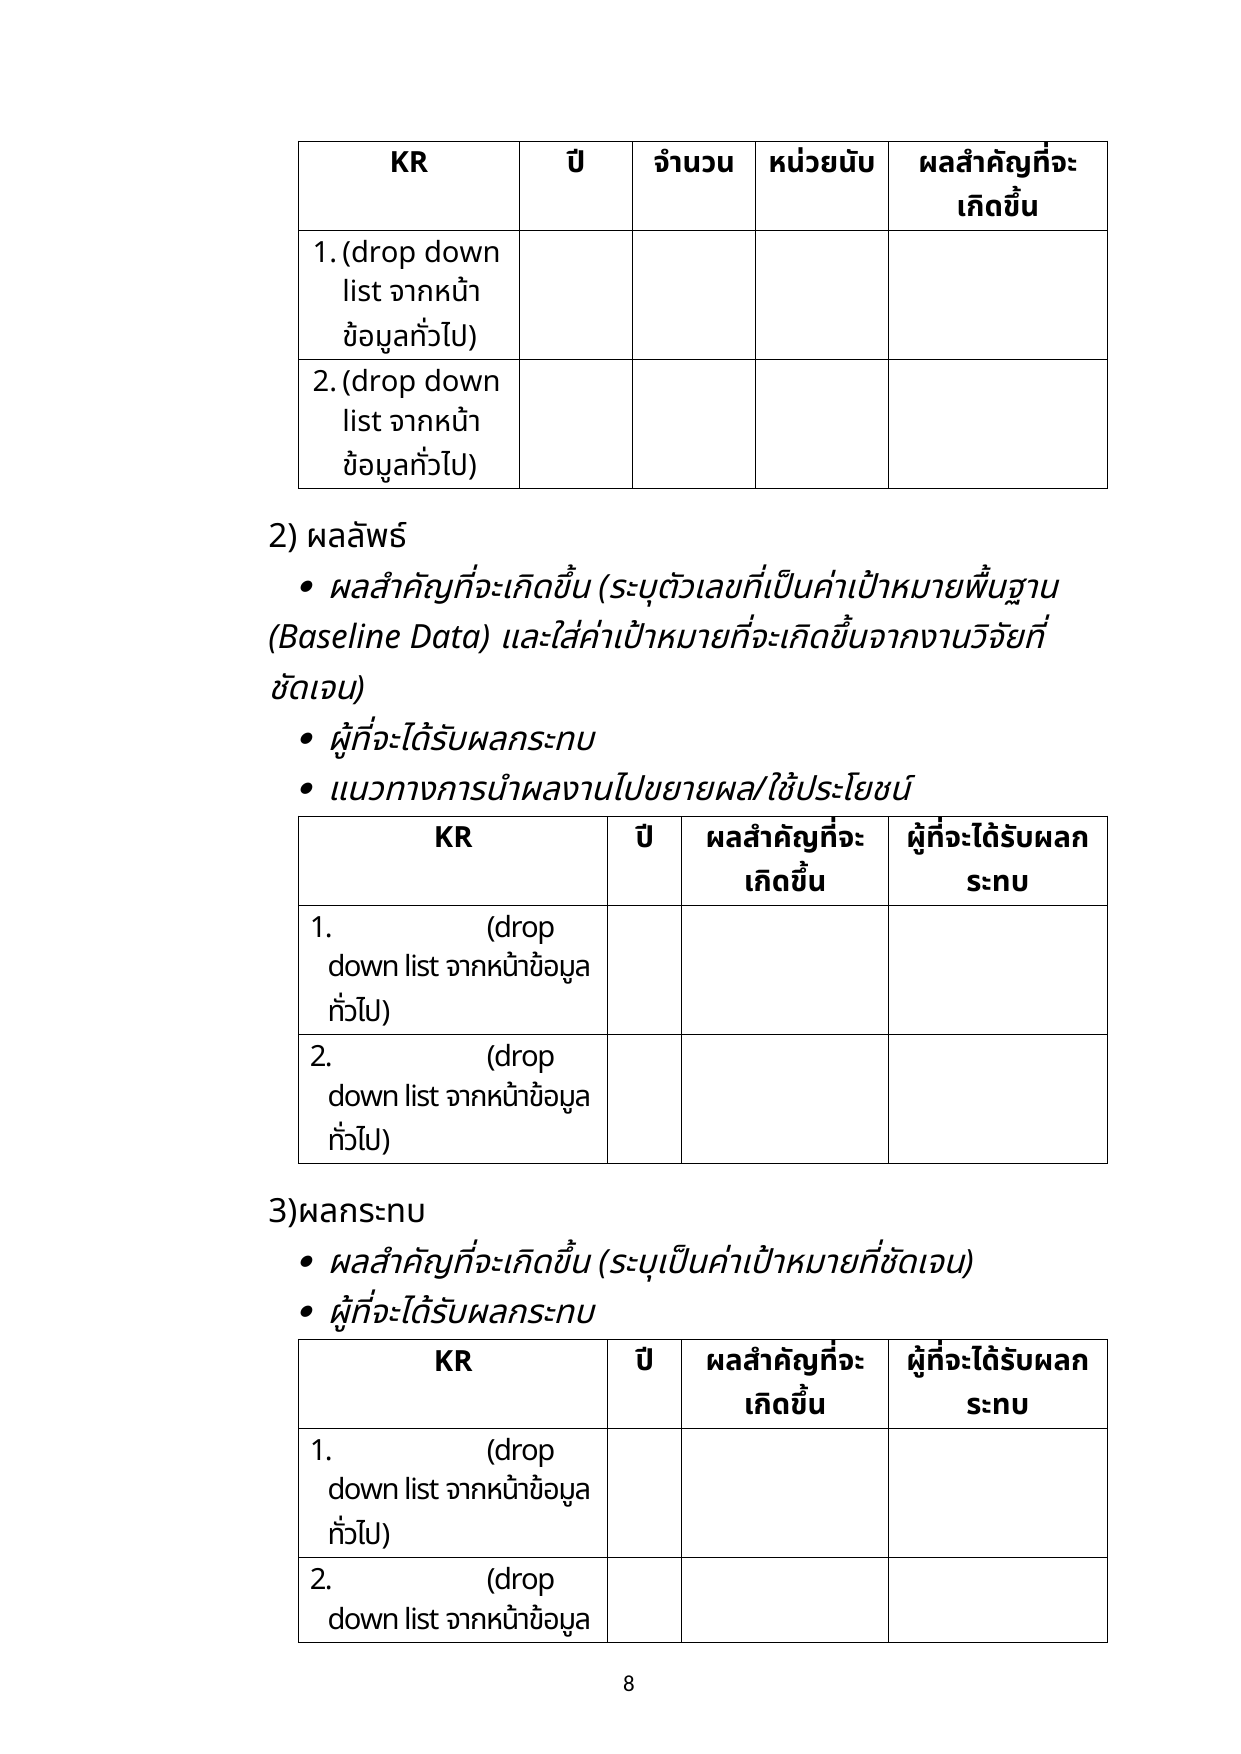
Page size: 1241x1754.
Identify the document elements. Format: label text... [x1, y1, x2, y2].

table_cell [633, 360, 755, 488]
table_cell [633, 231, 755, 359]
table_cell [889, 360, 1107, 488]
table_cell [889, 1035, 1107, 1163]
list ผลกระทบ [268, 1187, 1107, 1238]
table_cell [889, 1429, 1107, 1557]
table_cell [756, 231, 888, 359]
table_cell [682, 906, 888, 1034]
table_cell (drop down list จากหน้าข้อมูลทั่วไป) [299, 1035, 607, 1163]
table_header ผลสำคัญที่จะเกิดขึ้น [682, 817, 888, 905]
table_cell [608, 1429, 681, 1557]
table_header ผลสำคัญที่จะเกิดขึ้น [682, 1340, 888, 1428]
table_cell (drop down list จากหน้าข้อมูลทั่วไป) [299, 231, 519, 359]
list ผู้ที่จะได้รับผลกระทบ [268, 714, 1107, 765]
table_cell (drop down list จากหน้าข้อมูลทั่วไป) [299, 360, 519, 488]
table_cell [608, 1558, 681, 1642]
list ผลสำคัญที่จะเกิดขึ้น (ระบุเป็นค่าเป้าหมายที่ชัดเจน) [268, 1238, 1107, 1288]
table_header KR [299, 1340, 607, 1428]
table_header จำนวน [633, 142, 755, 230]
table_header KR [299, 817, 607, 905]
table_cell (drop down list จากหน้าข้อมูลทั่วไป) [299, 906, 607, 1034]
table_header หน่วยนับ [756, 142, 888, 230]
table_cell [682, 1429, 888, 1557]
table_cell [608, 1035, 681, 1163]
table_header ปี [520, 142, 632, 230]
table_header KR [299, 142, 519, 230]
table_cell [889, 1558, 1107, 1642]
text 2) ผลลัพธ์ [268, 512, 1107, 563]
table_cell [682, 1558, 888, 1642]
table_cell (drop down list จากหน้าข้อมูลทั่วไป) [299, 1429, 607, 1557]
table_cell [756, 360, 888, 488]
list แนวทางการนำผลงานไปขยายผล/ใช้ประโยชน์ [268, 765, 1107, 816]
list ผู้ที่จะได้รับผลกระทบ [268, 1288, 1107, 1339]
table_cell (drop down list จากหน้าข้อมูลทั่วไป) [299, 1558, 607, 1642]
table_cell [520, 360, 632, 488]
table_header ผลสำคัญที่จะเกิดขึ้น [889, 142, 1107, 230]
table_header ปี [608, 817, 681, 905]
table_cell [520, 231, 632, 359]
table_header ผู้ที่จะได้รับผลกระทบ [889, 1340, 1107, 1428]
table_header ปี [608, 1340, 681, 1428]
table_cell [608, 906, 681, 1034]
table_cell [682, 1035, 888, 1163]
table_cell [889, 906, 1107, 1034]
list ผลสำคัญที่จะเกิดขึ้น (ระบุตัวเลขที่เป็นค่าเป้าหมายพื้นฐาน (Baseline Data) และใส่ค่าเป้าหมายที่จะเกิดขึ้นจากงานวิจัยที่ชัดเจน) [268, 563, 1107, 714]
table_header ผู้ที่จะได้รับผลกระทบ [889, 817, 1107, 905]
table_cell [889, 231, 1107, 359]
